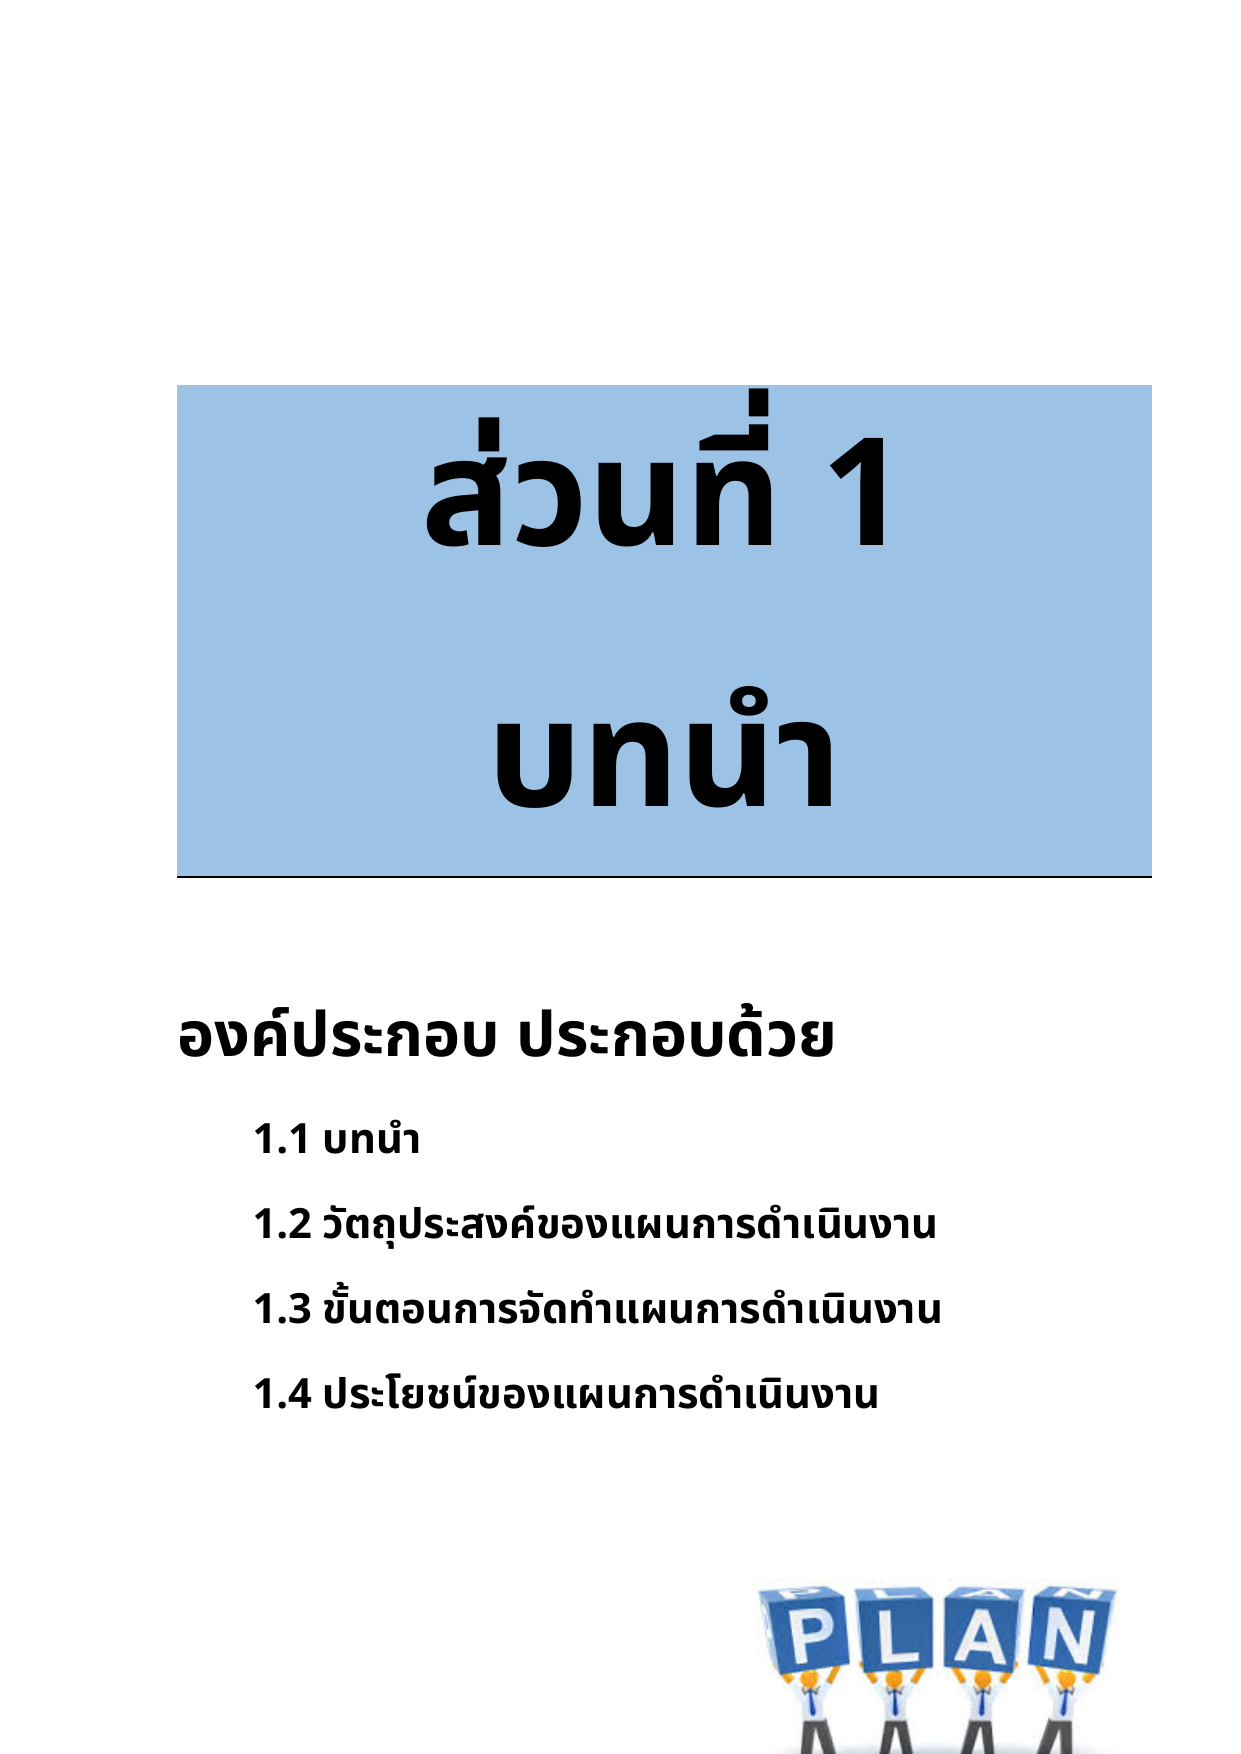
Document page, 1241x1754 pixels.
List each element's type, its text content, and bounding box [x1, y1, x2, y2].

picture [720, 1554, 1152, 1754]
text บทนำ [177, 647, 1152, 876]
text องค์ประกอบ ประกอบด้วย [177, 991, 1152, 1085]
text 1.3 ขั้นตอนการจัดทำแผนการดำเนินงาน [177, 1279, 1152, 1342]
text ส่วนที่ 1 [177, 385, 1152, 613]
text 1.1 บทนำ [177, 1109, 1152, 1172]
text 1.2 วัตถุประสงค์ของแผนการดำเนินงาน [177, 1194, 1152, 1257]
text 1.4 ประโยชน์ของแผนการดำเนินงาน [177, 1364, 1152, 1427]
